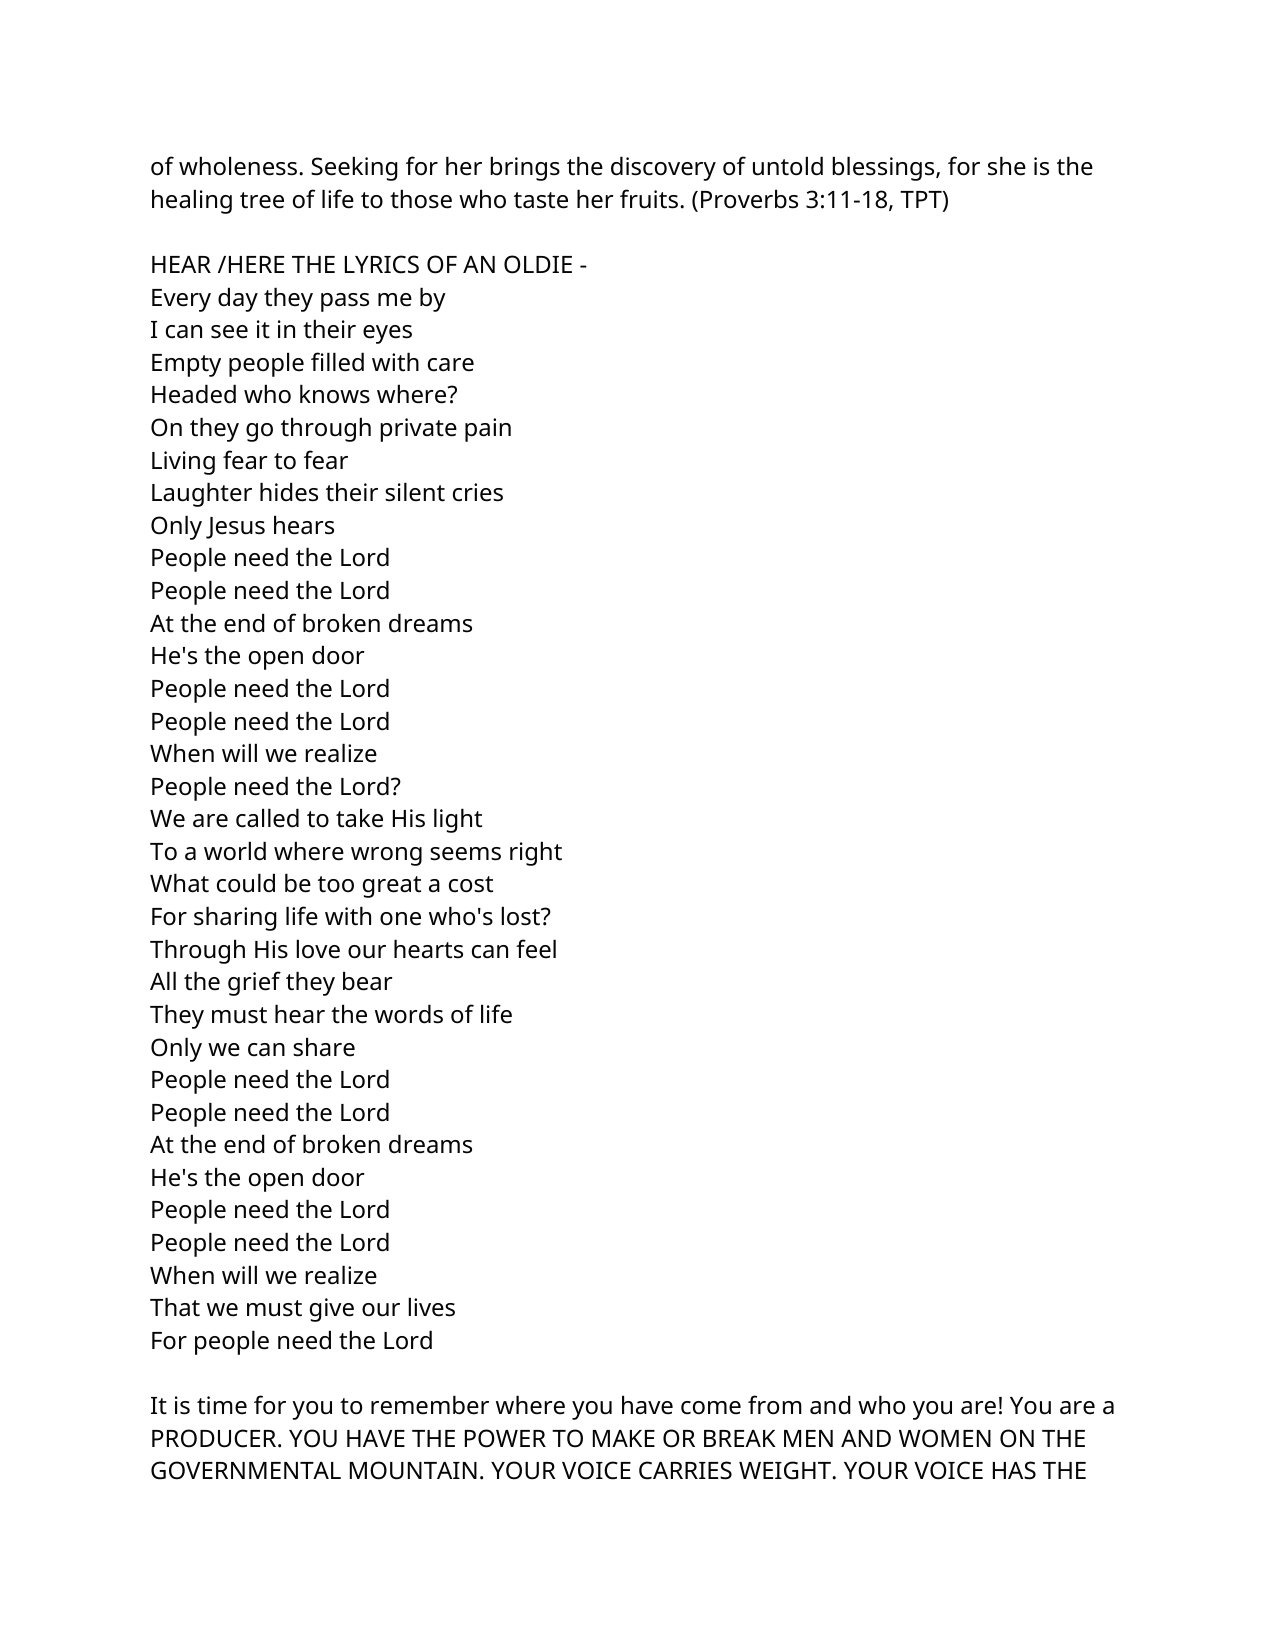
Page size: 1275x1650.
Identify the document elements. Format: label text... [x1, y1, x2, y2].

text At the end of broken dreams [150, 606, 1125, 639]
text When will we realize [150, 737, 1125, 769]
text People need the Lord [150, 541, 1125, 574]
text Living fear to fear [150, 443, 1125, 476]
text I can see it in their eyes [150, 313, 1125, 346]
text People need the Lord [150, 672, 1125, 704]
text Every day they pass me by [150, 280, 1125, 313]
text HEAR /HERE THE LYRICS OF AN OLDIE - [150, 248, 1125, 280]
text Only we can share [150, 1030, 1125, 1063]
text People need the Lord [150, 574, 1125, 606]
text People need the Lord [150, 1096, 1125, 1128]
text Through His love our hearts can feel [150, 932, 1125, 965]
text People need the Lord? [150, 769, 1125, 802]
text What could be too great a cost [150, 867, 1125, 900]
text When will we realize [150, 1258, 1125, 1291]
text He's the open door [150, 639, 1125, 672]
text They must hear the words of life [150, 998, 1125, 1030]
text He's the open door [150, 1161, 1125, 1193]
text People need the Lord [150, 1226, 1125, 1258]
text Headed who knows where? [150, 378, 1125, 411]
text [150, 150, 1125, 215]
text Laughter hides their silent cries [150, 476, 1125, 509]
text People need the Lord [150, 1193, 1125, 1226]
text People need the Lord [150, 704, 1125, 737]
text All the grief they bear [150, 965, 1125, 998]
text That we must give our lives [150, 1291, 1125, 1324]
text We are called to take His light [150, 802, 1125, 835]
text To a world where wrong seems right [150, 835, 1125, 867]
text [150, 1389, 1125, 1487]
text At the end of broken dreams [150, 1128, 1125, 1161]
text Only Jesus hears [150, 509, 1125, 541]
text For people need the Lord [150, 1324, 1125, 1356]
text For sharing life with one who's lost? [150, 900, 1125, 932]
text People need the Lord [150, 1063, 1125, 1096]
text On they go through private pain [150, 411, 1125, 443]
text Empty people filled with care [150, 346, 1125, 378]
